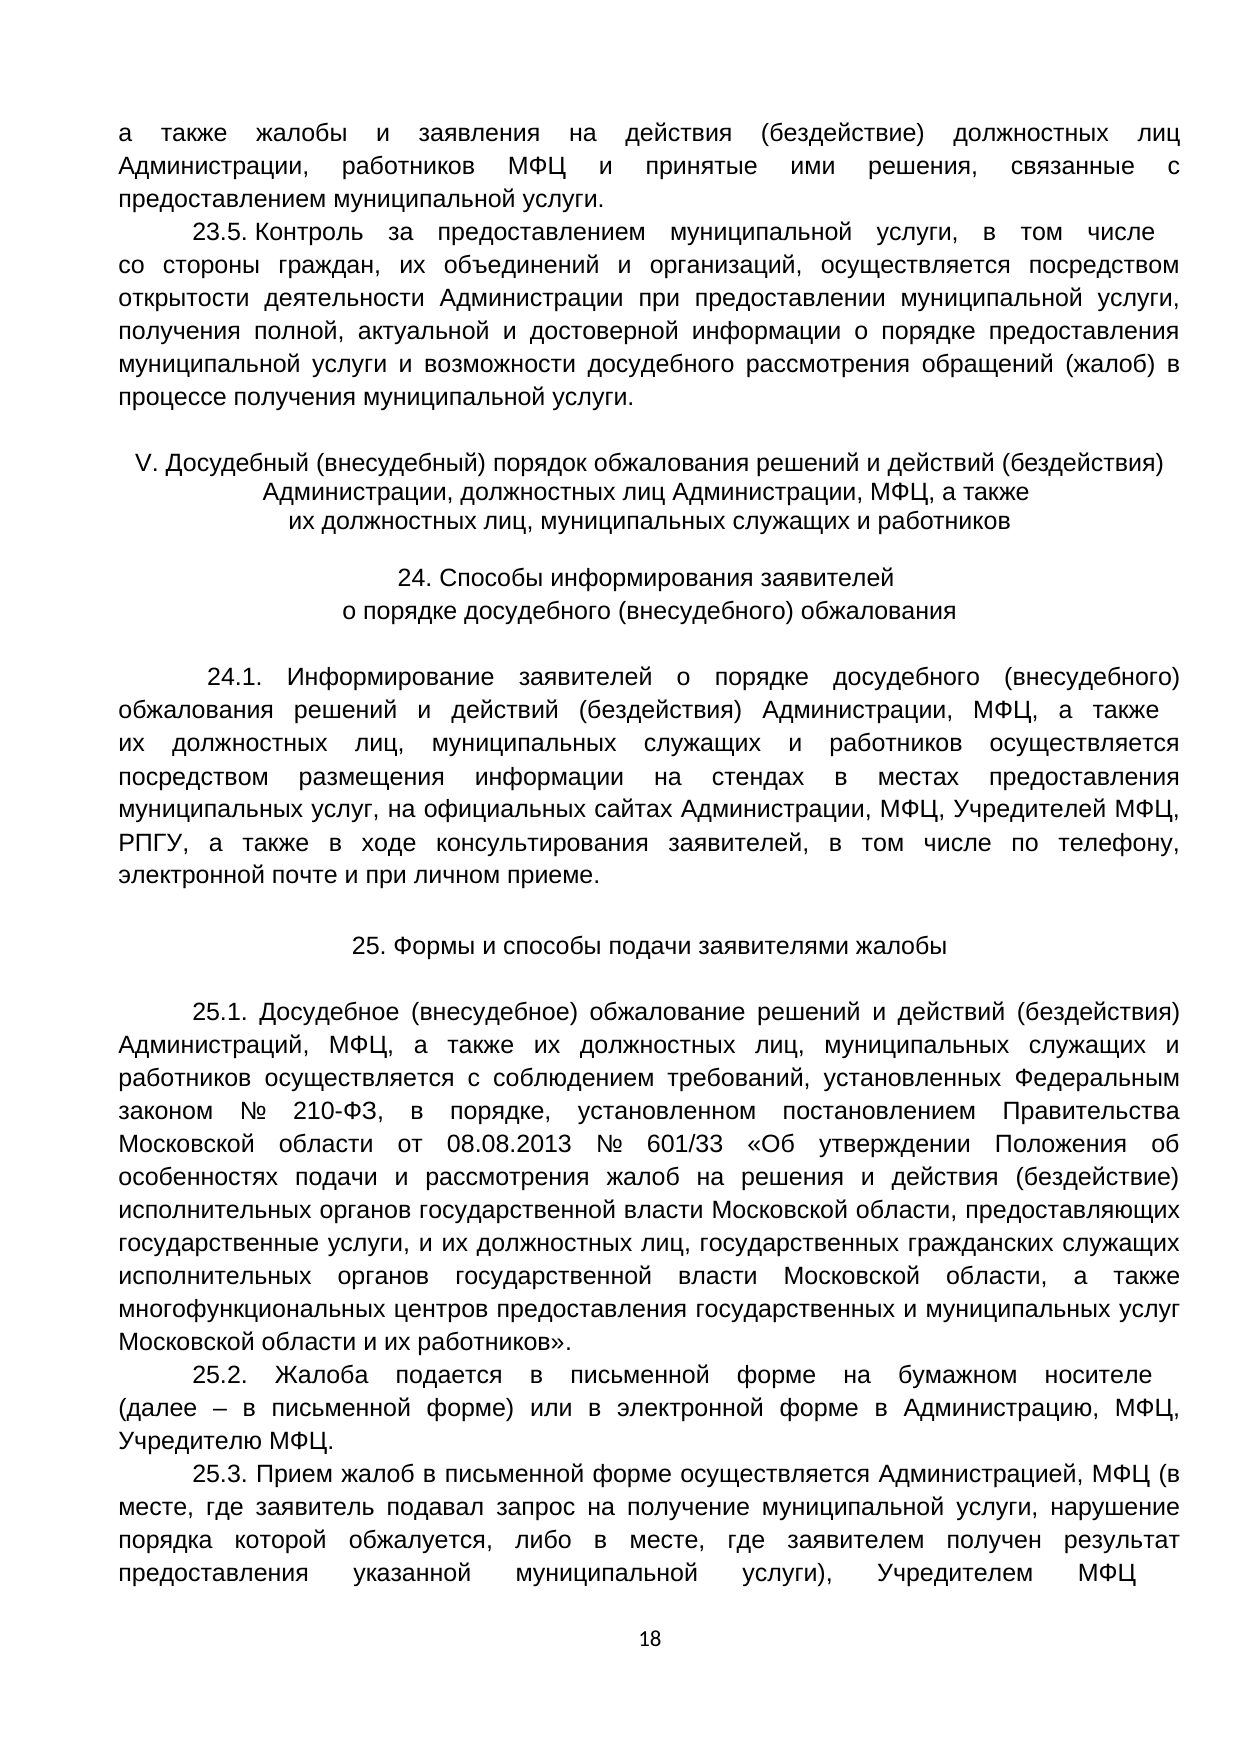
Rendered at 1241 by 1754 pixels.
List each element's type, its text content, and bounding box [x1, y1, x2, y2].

text 25.2. Жалоба подается в письменной форме на бумажном носителе (далее – в письменной форме) или в электронной форме в Администрацию, МФЦ, Учредителю МФЦ. [118, 1360, 1181, 1455]
list 23.5. Контроль за предоставлением муниципальной услуги, в том числе со стороны граждан, их объединений и организаций, осуществляется посредством открытости деятельности Администрации при предоставлении муниципальной услуги, получения полной, актуальной и достоверной информации о порядке предоставления муниципальной услуги и возможности досудебного рассмотрения обращений (жалоб) в процессе получения муниципальной услуги. [118, 217, 1181, 411]
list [118, 118, 1181, 213]
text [118, 1459, 1181, 1587]
text 25.1. Досудебное (внесудебное) обжалование решений и действий (бездействия) Администраций, МФЦ, а также их должностных лиц, муниципальных служащих и работников осуществляется с соблюдением требований, установленных Федеральным законом № 210-ФЗ, в порядке, установленном постановлением Правительства Московской области от 08.08.2013 № 601/33 «Об утверждении Положения об особенностях подачи и рассмотрения жалоб на решения и действия (бездействие) исполнительных органов государственной власти Московской области, предоставляющих государственные услуги, и их должностных лиц, государственных гражданских служащих исполнительных органов государственной власти Московской области, а также многофункциональных центров предоставления государственных и муниципальных услуг Московской области и их работников». [118, 997, 1181, 1356]
subtitle 25. Формы и способы подачи заявителями жалобы [118, 931, 1181, 959]
subtitle V. Досудебный (внесудебный) порядок обжалования решений и действий (бездействия) Администрации, должностных лиц Администрации, МФЦ, а также их должностных лиц, муниципальных служащих и работников [118, 448, 1181, 534]
text 24.1. Информирование заявителей о порядке досудебного (внесудебного) обжалования решений и действий (бездействия) Администрации, МФЦ, а также их должностных лиц, муниципальных служащих и работников осуществляется посредством размещения информации на стендах в местах предоставления муниципальных услуг, на официальных сайтах Администрации, МФЦ, Учредителей МФЦ, РПГУ, а также в ходе консультирования заявителей, в том числе по телефону, электронной почте и при личном приеме. [118, 662, 1181, 889]
subtitle 24. Способы информирования заявителей о порядке досудебного (внесудебного) обжалования [118, 563, 1181, 625]
